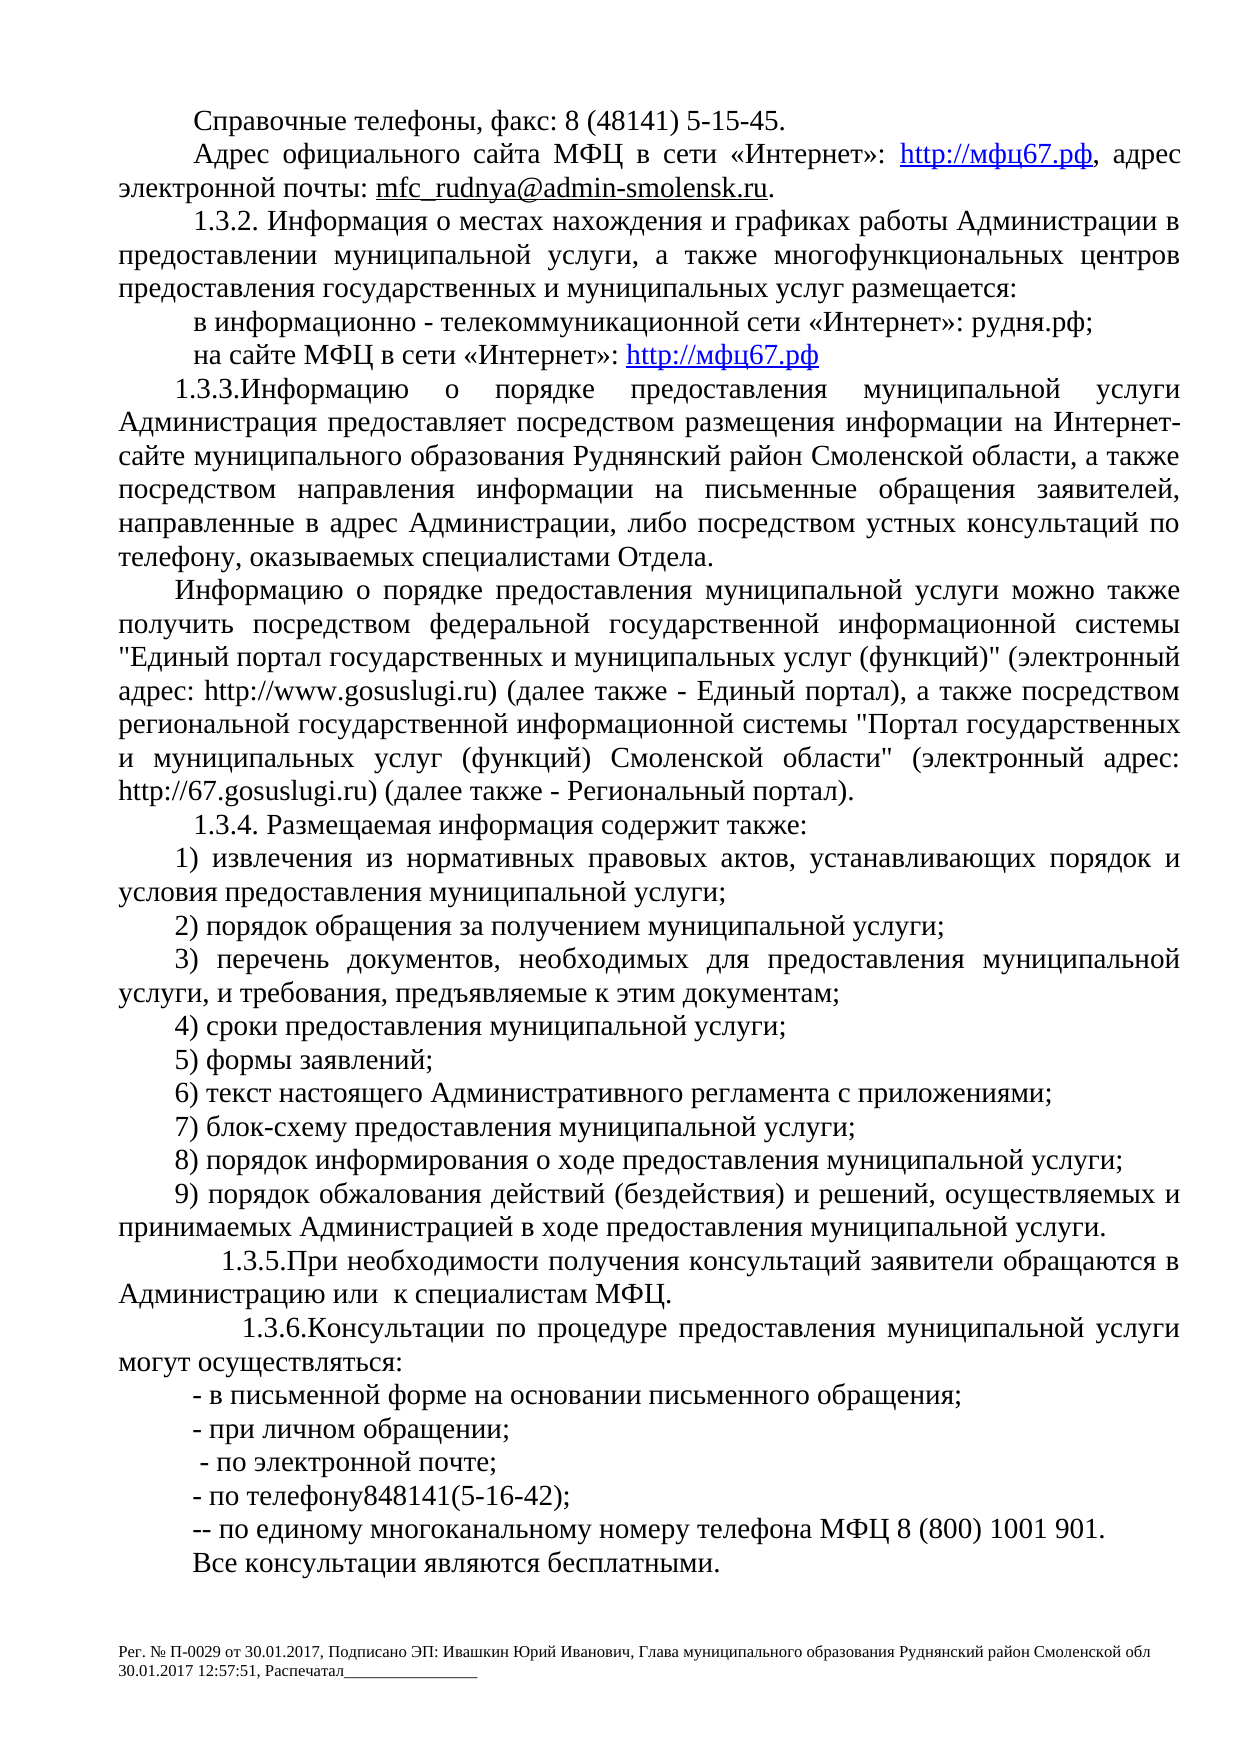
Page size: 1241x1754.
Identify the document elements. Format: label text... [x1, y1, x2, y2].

text 7) блок-схему предоставления муниципальной услуги; [118, 1109, 1181, 1142]
text 8) порядок информирования о ходе предоставления муниципальной услуги; [118, 1142, 1181, 1176]
text - при личном обращении; [118, 1411, 1181, 1444]
text 5) формы заявлений; [118, 1042, 1181, 1075]
text Справочные телефоны, факс: 8 (48141) 5-15-45. [118, 103, 1181, 136]
text 2) порядок обращения за получением муниципальной услуги; [118, 908, 1181, 941]
text 4) сроки предоставления муниципальной услуги; [118, 1008, 1181, 1042]
text 9) порядок обжалования действий (бездействия) и решений, осуществляемых и принимаемых Администрацией в ходе предоставления муниципальной услуги. [118, 1176, 1181, 1243]
text 1.3.6.Консультации по процедуре предоставления муниципальной услуги могут осуществляться: [118, 1310, 1181, 1377]
text Информацию о порядке предоставления муниципальной услуги можно также получить посредством федеральной государственной информационной системы "Единый портал государственных и муниципальных услуг (функций)" (электронный адрес: http://www.gosuslugi.ru) (далее также - Единый портал), а также посредством региональной государственной информационной системы "Портал государственных и муниципальных услуг (функций) Смоленской области" (электронный адрес: http://67.gosuslugi.ru) (далее также - Региональный портал). [118, 572, 1181, 807]
text 6) текст настоящего Административного регламента с приложениями; [118, 1075, 1181, 1109]
text - в письменной форме на основании письменного обращения; [118, 1377, 1181, 1411]
text 1.3.3.Информацию о порядке предоставления муниципальной услуги Администрация предоставляет посредством размещения информации на Интернет-сайте муниципального образования Руднянский район Смоленской области, а также посредством направления информации на письменные обращения заявителей, направленные в адрес Администрации, либо посредством устных консультаций по телефону, оказываемых специалистами Отдела. [118, 371, 1181, 572]
text в информационно - телекоммуникационной сети «Интернет»: рудня.рф; [118, 304, 1181, 337]
text 1.3.5.При необходимости получения консультаций заявители обращаются в Администрацию или к специалистам МФЦ. [118, 1243, 1181, 1310]
text - по электронной почте; [118, 1444, 1181, 1478]
text - по телефону848141(5-16-42); [118, 1478, 1181, 1511]
text 1.3.2. Информация о местах нахождения и графиках работы Администрации в предоставлении муниципальной услуги, а также многофункциональных центров предоставления государственных и муниципальных услуг размещается: [118, 203, 1181, 304]
text 3) перечень документов, необходимых для предоставления муниципальной услуги, и требования, предъявляемые к этим документам; [118, 941, 1181, 1008]
text Адрес официального сайта МФЦ в сети «Интернет»: http://мфц67.рф, адрес электронной почты: mfc_rudnya@admin-smolensk.ru. [118, 136, 1181, 203]
text Все консультации являются бесплатными. [118, 1545, 1181, 1578]
text 1) извлечения из нормативных правовых актов, устанавливающих порядок и условия предоставления муниципальной услуги; [118, 841, 1181, 908]
text 1.3.4. Размещаемая информация содержит также: [118, 807, 1181, 841]
text на сайте МФЦ в сети «Интернет»: http://мфц67.рф [118, 337, 1181, 371]
text -- по единому многоканальному номеру телефона МФЦ 8 (800) 1001 901. [118, 1511, 1181, 1545]
